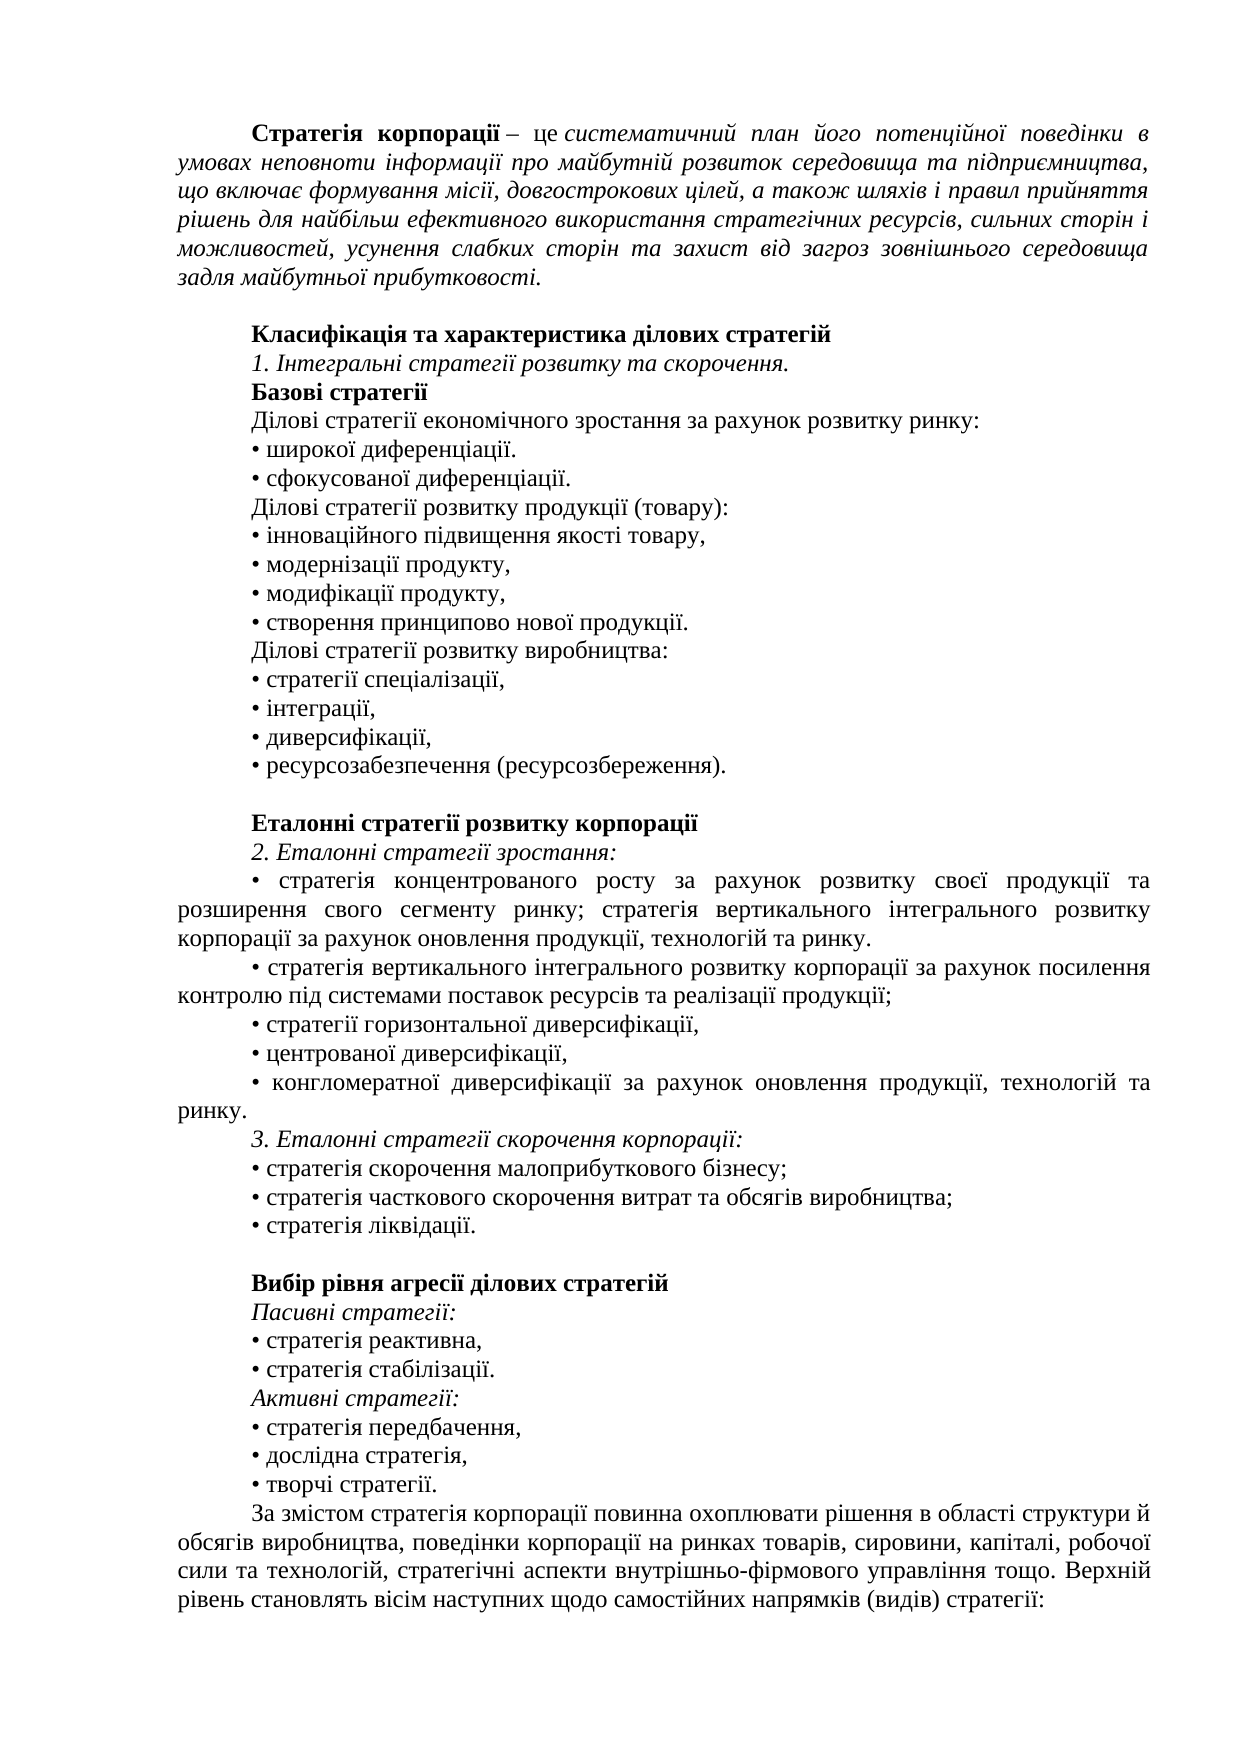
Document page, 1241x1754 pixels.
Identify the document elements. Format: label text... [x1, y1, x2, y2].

text • стратегія ліквідації. [177, 1211, 1152, 1239]
text • широкої диференціації. [177, 434, 1152, 463]
text Ділові стратегії економічного зростання за рахунок розвитку ринку: [177, 406, 1152, 434]
text • центрованої диверсифікації, [177, 1038, 1152, 1067]
text • стратегії спеціалізації, [177, 664, 1152, 693]
text • стратегія стабілізації. [177, 1354, 1152, 1383]
text • конгломератної диверсифікації за рахунок оновлення продукції, технологій та ринку. [177, 1067, 1152, 1124]
text • стратегія передбачення, [177, 1412, 1152, 1441]
text Ділові стратегії розвитку продукції (товару): [177, 492, 1152, 521]
text • інтеграції, [177, 693, 1152, 722]
text • творчі стратегії. [177, 1469, 1152, 1498]
text Вибір рівня агресії ділових стратегій [177, 1268, 1152, 1297]
text • стратегія концентрованого росту за рахунок розвитку своєї продукції та розширення свого сегменту ринку; стратегія вертикального інтегрального розвитку корпорації за рахунок оновлення продукції, технологій та ринку. [177, 866, 1152, 952]
text • сфокусованої диференціації. [177, 463, 1152, 492]
text Еталонні стратегії розвитку корпорації [177, 808, 1152, 837]
text • створення принципово нової продукції. [177, 607, 1152, 636]
text • стратегії горизонтальної диверсифікації, [177, 1009, 1152, 1038]
text • диверсифікації, [177, 722, 1152, 751]
text • дослідна стратегія, [177, 1441, 1152, 1469]
text • модернізації продукту, [177, 549, 1152, 578]
text • стратегія часткового скорочення витрат та обсягів виробництва; [177, 1182, 1152, 1211]
text • стратегія вертикального інтегрального розвитку корпорації за рахунок посилення контролю під системами поставок ресурсів та реалізації продукції; [177, 952, 1152, 1009]
text • ресурсозабезпечення (ресурсозбереження). [177, 751, 1152, 779]
text Базові стратегії [177, 377, 1152, 406]
text 1. Інтегральні стратегії розвитку та скорочення. [177, 348, 1152, 377]
text 2. Еталонні стратегії зростання: [177, 837, 1152, 866]
text • стратегія реактивна, [177, 1326, 1152, 1354]
text • модифікації продукту, [177, 578, 1152, 607]
text Пасивні стратегії: [177, 1297, 1152, 1326]
text Активні стратегії: [177, 1383, 1152, 1412]
text • інноваційного підвищення якості товару, [177, 521, 1152, 549]
text 3. Еталонні стратегії скорочення корпорації: [177, 1124, 1152, 1153]
text Ділові стратегії розвитку виробництва: [177, 636, 1152, 664]
text Стратегія корпорації – це систематичний план його потенційної поведінки в умовах неповноти інформації про майбутній розвиток середовища та підприємництва, що включає формування місії, довгострокових цілей, а також шляхів і правил прийняття рішень для найбільш ефективного використання стратегічних ресурсів, сильних сторін і можливостей, усунення слабких сторін та захист від загроз зовнішнього середовища задля майбутньої прибутковості. [177, 118, 1152, 291]
text Класифікація та характеристика ділових стратегій [177, 319, 1152, 348]
text • стратегія скорочення малоприбуткового бізнесу; [177, 1153, 1152, 1182]
text За змістом стратегія корпорації повинна охоплювати рішення в області структури й обсягів виробництва, поведінки корпорації на ринках товарів, сировини, капіталі, робочої сили та технологій, стратегічні аспекти внутрішньо-фірмового управління тощо. Верхній рівень становлять вісім наступних щодо самостійних напрямків (видів) стратегії: [177, 1498, 1152, 1613]
